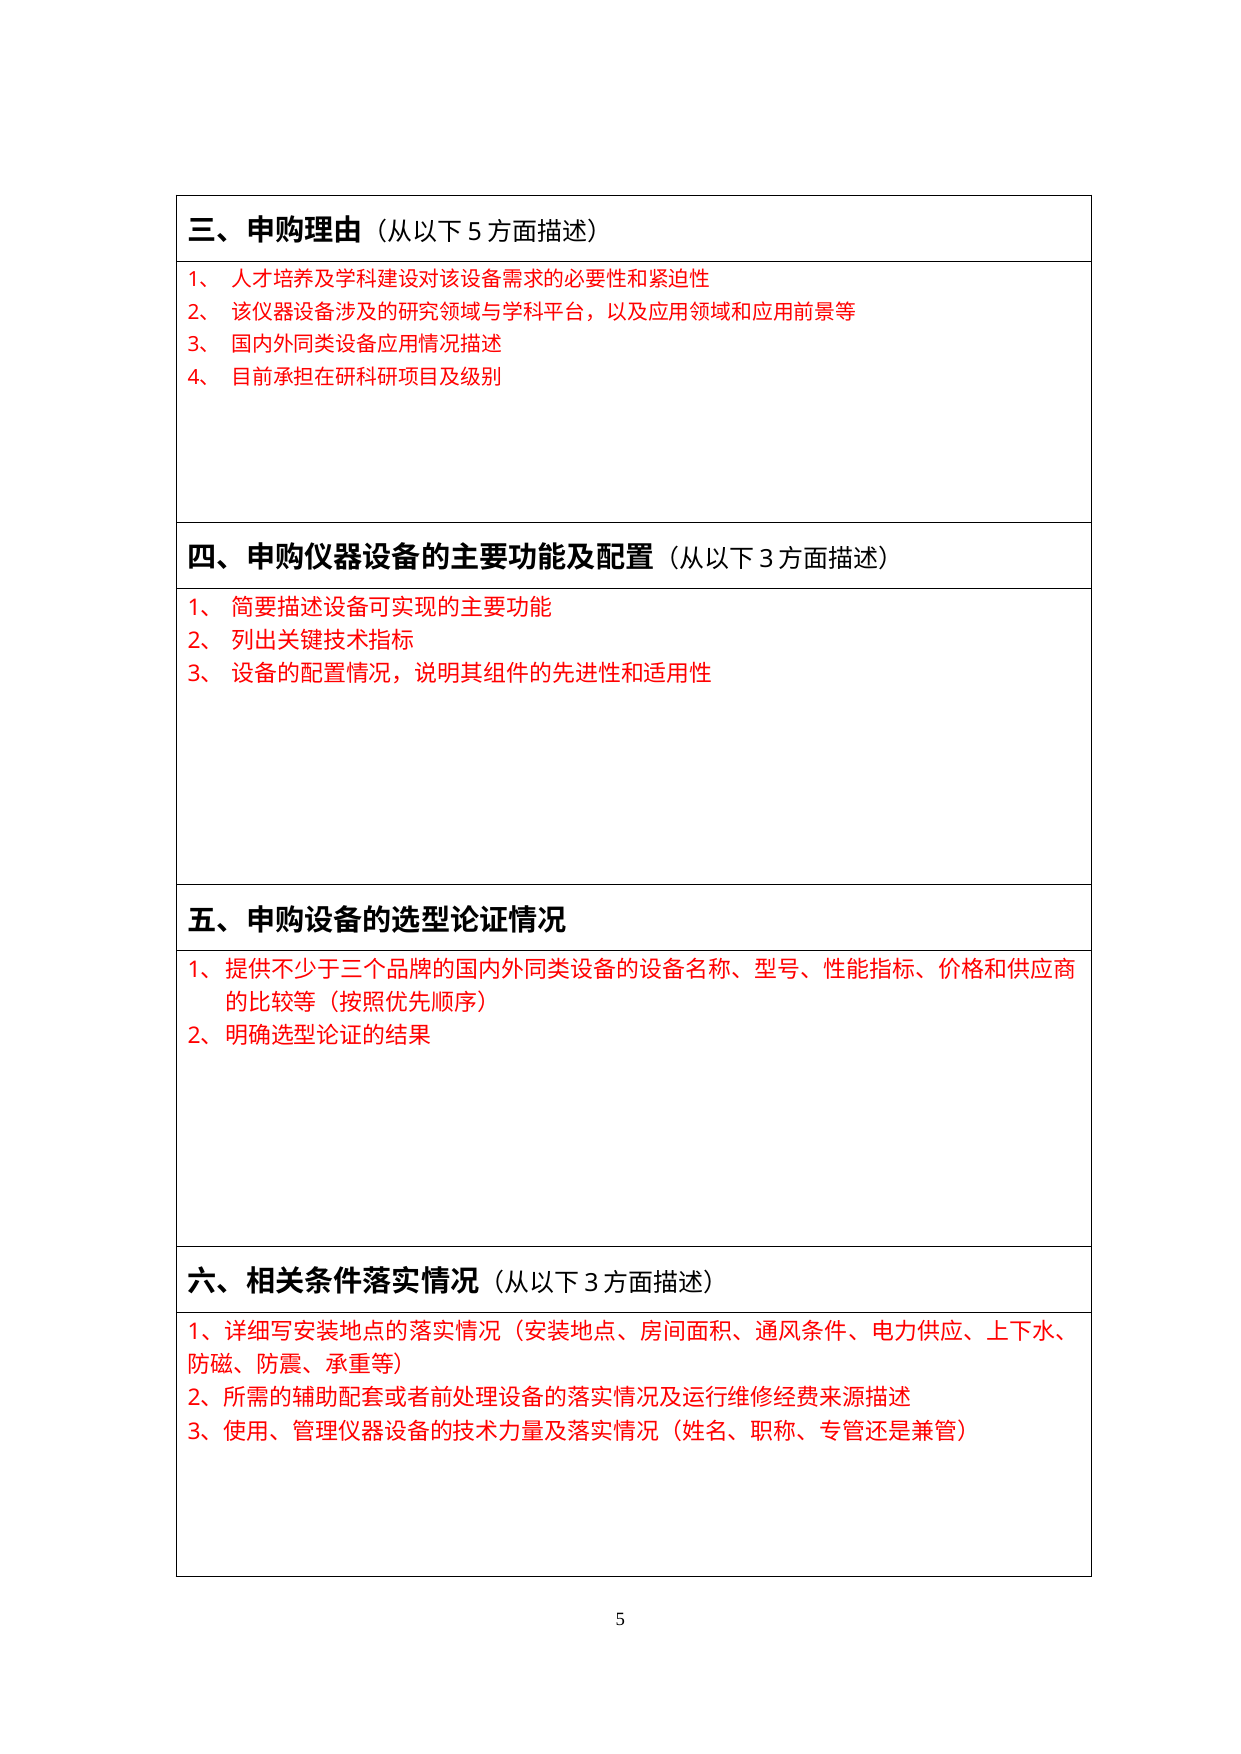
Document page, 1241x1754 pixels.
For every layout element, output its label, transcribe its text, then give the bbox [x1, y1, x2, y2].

table_cell 简要描述设备可实现的主要功能 列出关键技术指标 设备的配置情况，说明其组件的先进性和适用性 [177, 589, 1091, 884]
table_header 三、申购理由（从以下5方面描述） [177, 196, 1091, 261]
table_cell 1、 人才培养及学科建设对该设备需求的必要性和紧迫性 2、 该仪器设备涉及的研究领域与学科平台，以及应用领域和应用前景等 3、 国内外同类设备应用情况描述 4、 目前承担在研科研项目及级别 [177, 262, 1091, 522]
table_cell 四、申购仪器设备的主要功能及配置（从以下3方面描述） [177, 523, 1091, 588]
table_cell 提供不少于三个品牌的国内外同类设备的设备名称、型号、性能指标、价格和供应商的比较等（按照优先顺序） 明确选型论证的结果 [177, 951, 1091, 1246]
table_cell 1、详细写安装地点的落实情况（安装地点、房间面积、通风条件、电力供应、上下水、防磁、防震、承重等） 2、所需的辅助配套或者前处理设备的落实情况及运行维修经费来源描述 3、使用、管理仪器设备的技术力量及落实情况（姓名、职称、专管还是兼管） [177, 1313, 1091, 1576]
table_cell 五、申购设备的选型论证情况 [177, 885, 1091, 950]
table_cell 六、相关条件落实情况（从以下3方面描述） [177, 1247, 1091, 1312]
